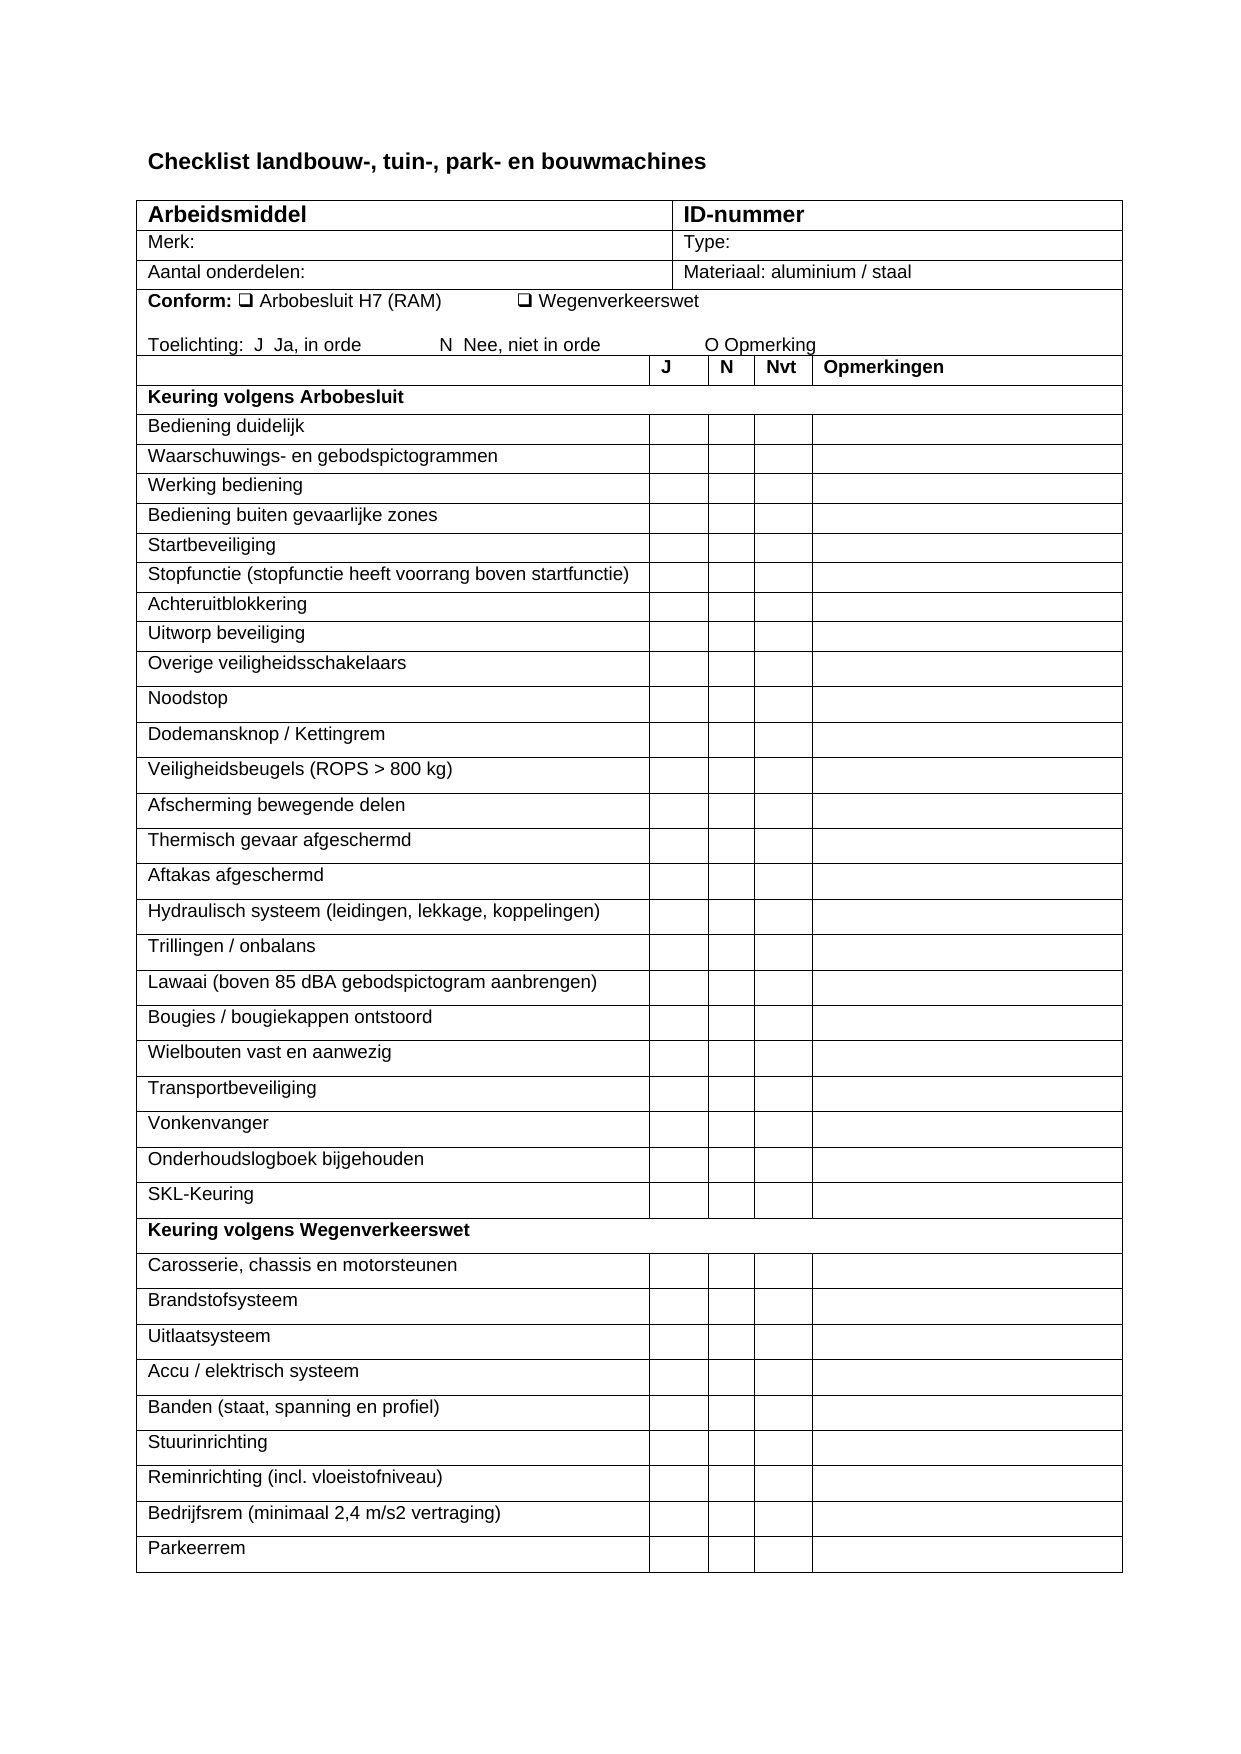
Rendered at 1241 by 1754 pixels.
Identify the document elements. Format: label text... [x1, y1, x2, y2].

table_cell Achteruitblokkering [137, 593, 649, 621]
table_cell [709, 474, 754, 503]
table_cell [813, 534, 1122, 562]
table_cell Overige veiligheidsschakelaars [137, 652, 649, 686]
table_cell [650, 1431, 708, 1465]
table_cell [709, 1325, 754, 1359]
table_cell [813, 1006, 1122, 1040]
table_cell [650, 622, 708, 651]
table_cell [755, 794, 812, 828]
table_cell Reminrichting (incl. vloeistofniveau) [137, 1466, 649, 1501]
table_cell [813, 1502, 1122, 1536]
table_cell [709, 445, 754, 473]
table_cell [650, 504, 708, 532]
table_cell [709, 971, 754, 1005]
table_cell [755, 971, 812, 1005]
table_cell [813, 829, 1122, 863]
table_cell [755, 1183, 812, 1217]
table_cell [650, 794, 708, 828]
table_cell [813, 935, 1122, 969]
table_cell [709, 1360, 754, 1394]
table_cell [709, 1396, 754, 1430]
table_cell Carosserie, chassis en motorsteunen [137, 1254, 649, 1288]
table_cell [813, 445, 1122, 473]
text Checklist landbouw-, tuin-, park- en bouwmachines [148, 148, 1093, 174]
table_cell [813, 1148, 1122, 1182]
table_cell SKL-Keuring [137, 1183, 649, 1217]
table_cell Lawaai (boven 85 dBA gebodspictogram aanbrengen) [137, 971, 649, 1005]
table_cell [755, 1431, 812, 1465]
table_cell [755, 1325, 812, 1359]
table_cell [709, 1289, 754, 1324]
table_cell [813, 864, 1122, 899]
table_cell [755, 687, 812, 722]
table_cell [650, 864, 708, 899]
table_cell Uitlaatsysteem [137, 1325, 649, 1359]
table_cell Opmerkingen [813, 356, 1122, 384]
table_cell [755, 1148, 812, 1182]
table_cell [650, 758, 708, 792]
table_cell [709, 1431, 754, 1465]
table_cell Noodstop [137, 687, 649, 722]
table_cell [755, 415, 812, 444]
table_cell Aantal onderdelen: [137, 261, 672, 289]
table_cell [650, 1006, 708, 1040]
table_cell [755, 1006, 812, 1040]
table_cell [755, 593, 812, 621]
table_cell N [709, 356, 754, 384]
table_cell [755, 1112, 812, 1147]
table_cell [755, 829, 812, 863]
table_cell [755, 1289, 812, 1324]
table_cell Veiligheidsbeugels (ROPS > 800 kg) [137, 758, 649, 792]
table_cell [650, 1325, 708, 1359]
table_cell [755, 504, 812, 532]
table_cell [709, 723, 754, 757]
table_cell Bediening buiten gevaarlijke zones [137, 504, 649, 532]
table_cell [813, 1041, 1122, 1076]
table_cell [755, 758, 812, 792]
table_cell [755, 1041, 812, 1076]
table_cell [709, 563, 754, 592]
table_cell [650, 474, 708, 503]
table_cell [813, 1466, 1122, 1501]
table_cell [709, 1537, 754, 1572]
table_cell [813, 593, 1122, 621]
table_cell Accu / elektrisch systeem [137, 1360, 649, 1394]
table_cell [650, 1112, 708, 1147]
table_cell [709, 829, 754, 863]
table_cell [650, 900, 708, 934]
table_cell [650, 445, 708, 473]
table_cell [709, 652, 754, 686]
table_cell [650, 829, 708, 863]
table_cell [650, 534, 708, 562]
table_cell [709, 1502, 754, 1536]
table_cell [650, 935, 708, 969]
table_cell [755, 474, 812, 503]
table_header Arbeidsmiddel [137, 201, 672, 230]
table_cell Onderhoudslogboek bijgehouden [137, 1148, 649, 1182]
table_cell Conform: Arbobesluit H7 (RAM) Wegenverkeerswet Toelichting: J Ja, in orde N Nee, niet in orde O Opmerking [137, 290, 1122, 355]
table_cell [813, 1537, 1122, 1572]
table_cell [813, 504, 1122, 532]
table_cell [650, 1289, 708, 1324]
table_cell [650, 1148, 708, 1182]
table_cell [650, 1466, 708, 1501]
table_cell [650, 723, 708, 757]
table_cell Stuurinrichting [137, 1431, 649, 1465]
table_cell Thermisch gevaar afgeschermd [137, 829, 649, 863]
table_cell [709, 758, 754, 792]
table_cell [709, 1006, 754, 1040]
table_cell [709, 534, 754, 562]
table_cell [709, 415, 754, 444]
table_cell [709, 1254, 754, 1288]
table_cell Type: [673, 231, 1122, 259]
table_cell [755, 935, 812, 969]
table_cell [755, 1396, 812, 1430]
table_cell [755, 534, 812, 562]
table_cell [813, 1254, 1122, 1288]
table_cell [755, 563, 812, 592]
table_cell [650, 971, 708, 1005]
table_cell Keuring volgens Arbobesluit [137, 386, 1122, 414]
table_cell Vonkenvanger [137, 1112, 649, 1147]
table_cell [813, 474, 1122, 503]
table_cell [650, 593, 708, 621]
table_cell [755, 622, 812, 651]
table_cell [709, 935, 754, 969]
table_cell [709, 864, 754, 899]
table_cell Stopfunctie (stopfunctie heeft voorrang boven startfunctie) [137, 563, 649, 592]
table_cell Hydraulisch systeem (leidingen, lekkage, koppelingen) [137, 900, 649, 934]
table_cell [813, 1360, 1122, 1394]
table_cell [709, 1183, 754, 1217]
table_cell [650, 1360, 708, 1394]
table_cell [709, 504, 754, 532]
table_cell [650, 652, 708, 686]
table_cell [650, 415, 708, 444]
table_header ID-nummer [673, 201, 1122, 230]
table_cell [755, 1360, 812, 1394]
table_cell Brandstofsysteem [137, 1289, 649, 1324]
table_cell [650, 1502, 708, 1536]
table_cell [709, 593, 754, 621]
table_cell [709, 622, 754, 651]
table_cell [813, 622, 1122, 651]
table_cell [813, 415, 1122, 444]
table_cell [650, 687, 708, 722]
table_cell [813, 1112, 1122, 1147]
table_cell [813, 971, 1122, 1005]
table_cell [755, 1466, 812, 1501]
table_cell Werking bediening [137, 474, 649, 503]
table_cell [650, 1183, 708, 1217]
table_cell [755, 1502, 812, 1536]
table_cell [813, 1325, 1122, 1359]
table_cell [813, 1396, 1122, 1430]
table_cell Afscherming bewegende delen [137, 794, 649, 828]
table_cell [709, 794, 754, 828]
table_cell [709, 1077, 754, 1111]
table_cell [709, 1466, 754, 1501]
table_cell Trillingen / onbalans [137, 935, 649, 969]
table_cell [709, 1112, 754, 1147]
table_cell [813, 1431, 1122, 1465]
table_cell Dodemansknop / Kettingrem [137, 723, 649, 757]
table_cell [813, 758, 1122, 792]
table_cell Banden (staat, spanning en profiel) [137, 1396, 649, 1430]
table_cell [137, 356, 649, 384]
table_cell [813, 1183, 1122, 1217]
table_cell [813, 794, 1122, 828]
table_cell [813, 563, 1122, 592]
table_cell [813, 1077, 1122, 1111]
table_cell Bougies / bougiekappen ontstoord [137, 1006, 649, 1040]
table_cell [650, 563, 708, 592]
table_cell Nvt [755, 356, 812, 384]
table_cell [650, 1041, 708, 1076]
table_cell [755, 1537, 812, 1572]
table_cell Materiaal: aluminium / staal [673, 261, 1122, 289]
table_cell [755, 652, 812, 686]
table_cell Transportbeveiliging [137, 1077, 649, 1111]
table_cell [650, 1254, 708, 1288]
table_cell [755, 864, 812, 899]
table_cell Startbeveiliging [137, 534, 649, 562]
table_cell [650, 1537, 708, 1572]
table_cell Aftakas afgeschermd [137, 864, 649, 899]
table_cell Wielbouten vast en aanwezig [137, 1041, 649, 1076]
table_cell [650, 1396, 708, 1430]
table_cell [755, 723, 812, 757]
table_cell Keuring volgens Wegenverkeerswet [137, 1219, 1122, 1253]
table_cell [709, 900, 754, 934]
table_cell [709, 1041, 754, 1076]
table_cell Merk: [137, 231, 672, 259]
table_cell [650, 1077, 708, 1111]
table_cell [709, 687, 754, 722]
table_cell [755, 445, 812, 473]
table_cell J [650, 356, 708, 384]
table_cell [755, 900, 812, 934]
table_cell [813, 652, 1122, 686]
table_cell [813, 723, 1122, 757]
table_cell [813, 900, 1122, 934]
table_cell Bediening duidelijk [137, 415, 649, 444]
table_cell Parkeerrem [137, 1537, 649, 1572]
table_cell [755, 1254, 812, 1288]
table_cell Waarschuwings- en gebodspictogrammen [137, 445, 649, 473]
table_cell [813, 687, 1122, 722]
table_cell [813, 1289, 1122, 1324]
table_cell [709, 1148, 754, 1182]
table_cell Bedrijfsrem (minimaal 2,4 m/s2 vertraging) [137, 1502, 649, 1536]
table_cell Uitworp beveiliging [137, 622, 649, 651]
table_cell [755, 1077, 812, 1111]
